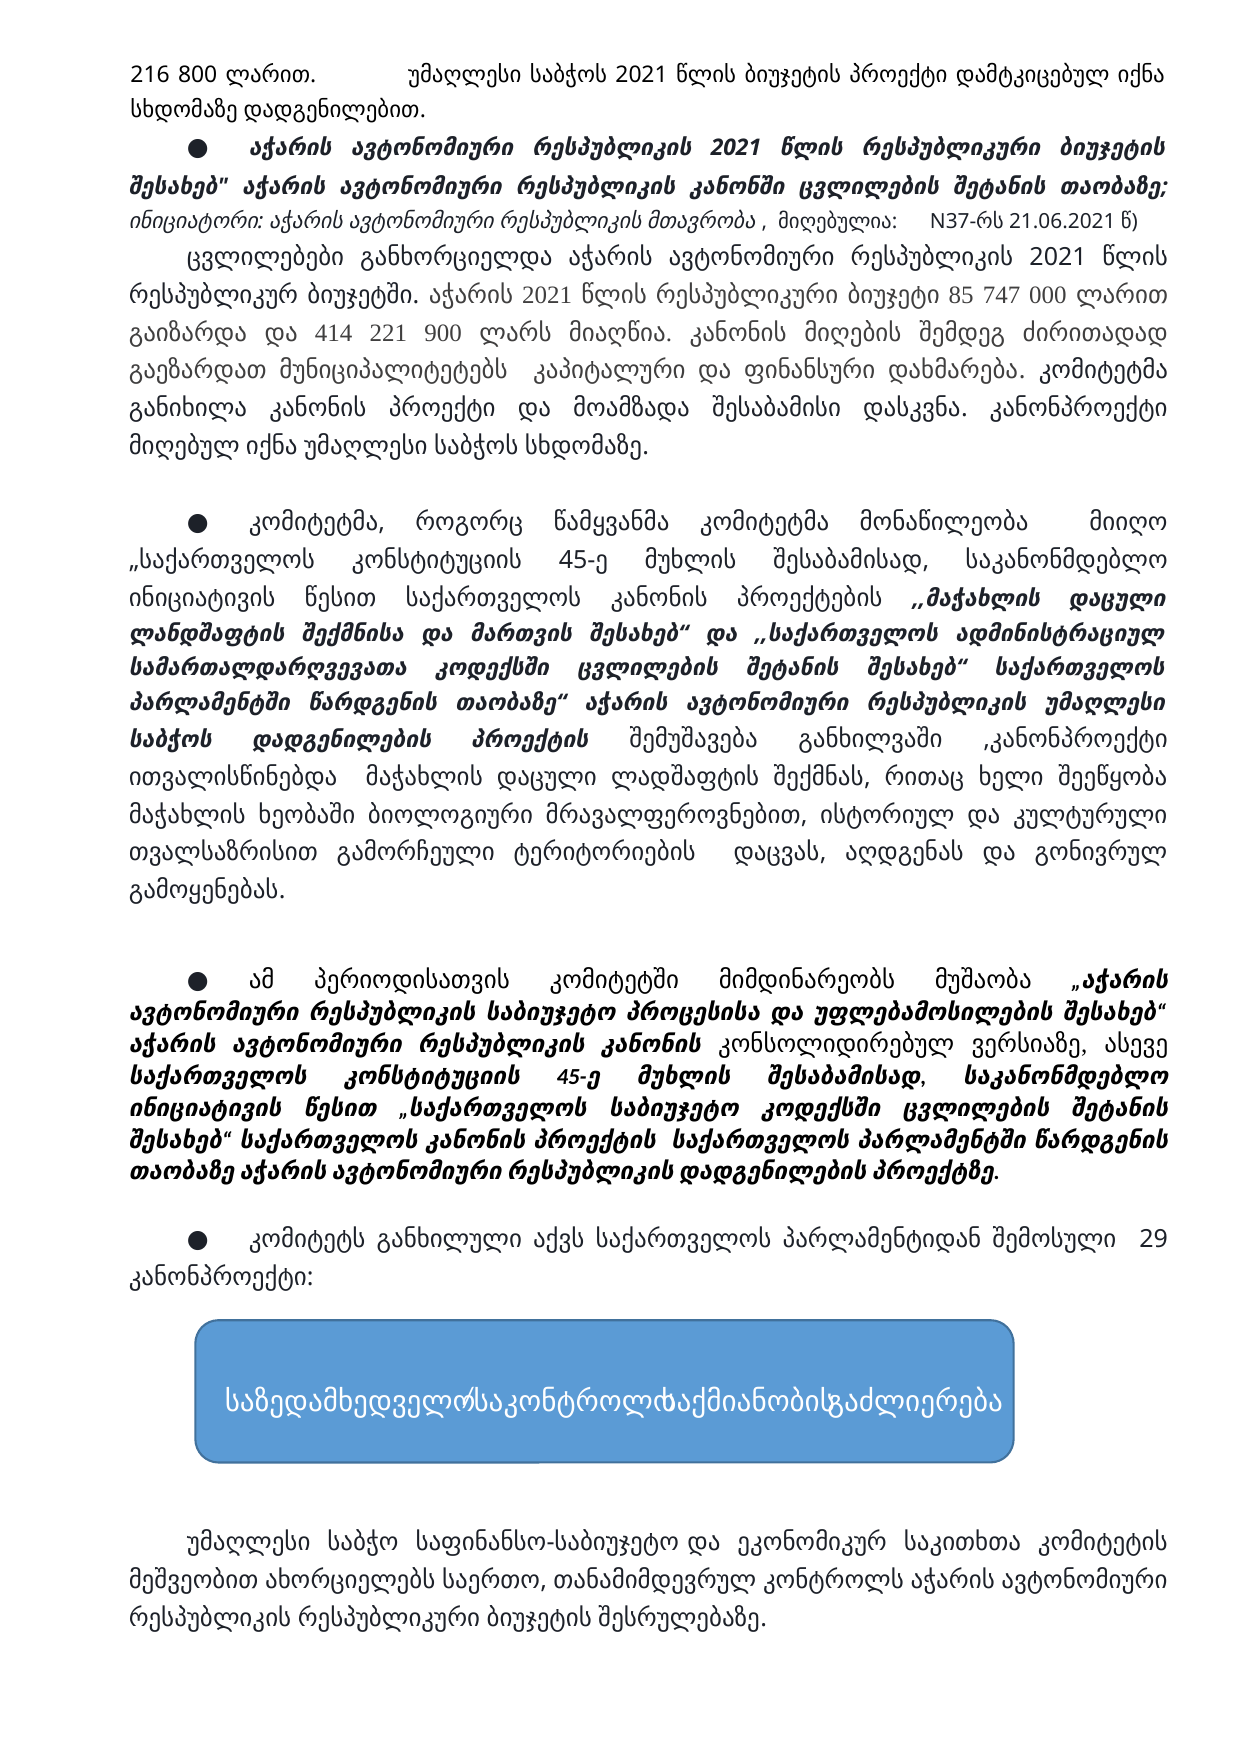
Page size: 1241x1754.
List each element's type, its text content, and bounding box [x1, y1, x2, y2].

list ამ პერიოდისათვის კომიტეტში მიმდინარეობს მუშაობა „აჭარის ავტონომიური რესპუბლიკის საბიუჯეტო პროცესისა და უფლებამოსილების შესახებ“ აჭარის ავტონომიური რესპუბლიკის კანონის კონსოლიდირებულ ვერსიაზე, ასევე საქართველოს კონსტიტუციის 45-ე მუხლის შესაბამისად, საკანონმდებლო ინიციატივის წესით „საქართველოს საბიუჯეტო კოდექსში ცვლილების შეტანის შესახებ“ საქართველოს კანონის პროექტის საქართველოს პარლამენტში წარდგენის თაობაზე აჭარის ავტონომიური რესპუბლიკის დადგენილების პროექტზე. [128, 962, 1168, 1187]
list აჭარის ავტონომიური რესპუბლიკის 2021 წლის რესპუბლიკური ბიუჯეტის შესახებ" აჭარის ავტონომიური რესპუბლიკის კანონში ცვლილების შეტანის თაობაზე; ინიციატორი: აჭარის ავტონომიური რესპუბლიკის მთავრობა , მიღებულია: N37-რს 21.06.2021 წ) [128, 129, 1168, 234]
text უმაღლესი საბჭო საფინანსო-საბიუჯეტო და ეკონომიკურ საკითხთა კომიტეტის მეშვეობით ახორციელებს საერთო, თანამიმდევრულ კონტროლს აჭარის ავტონომიური რესპუბლიკის რესპუბლიკური ბიუჯეტის შესრულებაზე. [128, 1524, 1168, 1633]
list კომიტეტმა, როგორც წამყვანმა კომიტეტმა მონაწილეობა მიიღო „საქართველოს კონსტიტუციის 45-ე მუხლის შესაბამისად, საკანონმდებლო ინიციატივის წესით საქართველოს კანონის პროექტების ,,მაჭახლის დაცული ლანდშაფტის შექმნისა და მართვის შესახებ“ და ,,საქართველოს ადმინისტრაციულ სამართალდარღვევათა კოდექსში ცვლილების შეტანის შესახებ“ საქართველოს პარლამენტში წარდგენის თაობაზე“ აჭარის ავტონომიური რესპუბლიკის უმაღლესი საბჭოს დადგენილების პროექტის შემუშავება განხილვაში ,კანონპროექტი ითვალისწინებდა მაჭახლის დაცული ლადშაფტის შექმნას, რითაც ხელი შეეწყობა მაჭახლის ხეობაში ბიოლოგიური მრავალფეროვნებით, ისტორიულ და კულტურული თვალსაზრისით გამორჩეული ტერიტორიების დაცვას, აღდგენას და გონივრულ გამოყენებას. [128, 504, 1168, 906]
text ცვლილებები განხორციელდა აჭარის ავტონომიური რესპუბლიკის 2021 წლის რესპუბლიკურ ბიუჯეტში. აჭარის 2021 წლის რესპუბლიკური ბიუჯეტი 85 747 000 ლარით გაიზარდა და 414 221 900 ლარს მიაღწია. კანონის მიღების შემდეგ ძირითადად გაეზარდათ მუნიციპალიტეტებს კაპიტალური და ფინანსური დახმარება. კომიტეტმა განიხილა კანონის პროექტი და მოამზადა შესაბამისი დასკვნა. კანონპროექტი მიღებულ იქნა უმაღლესი საბჭოს სხდომაზე. [128, 239, 1168, 462]
list კომიტეტს განხილული აქვს საქართველოს პარლამენტიდან შემოსული 29 კანონპროექტი: [128, 1221, 1168, 1293]
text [130, 58, 1167, 125]
